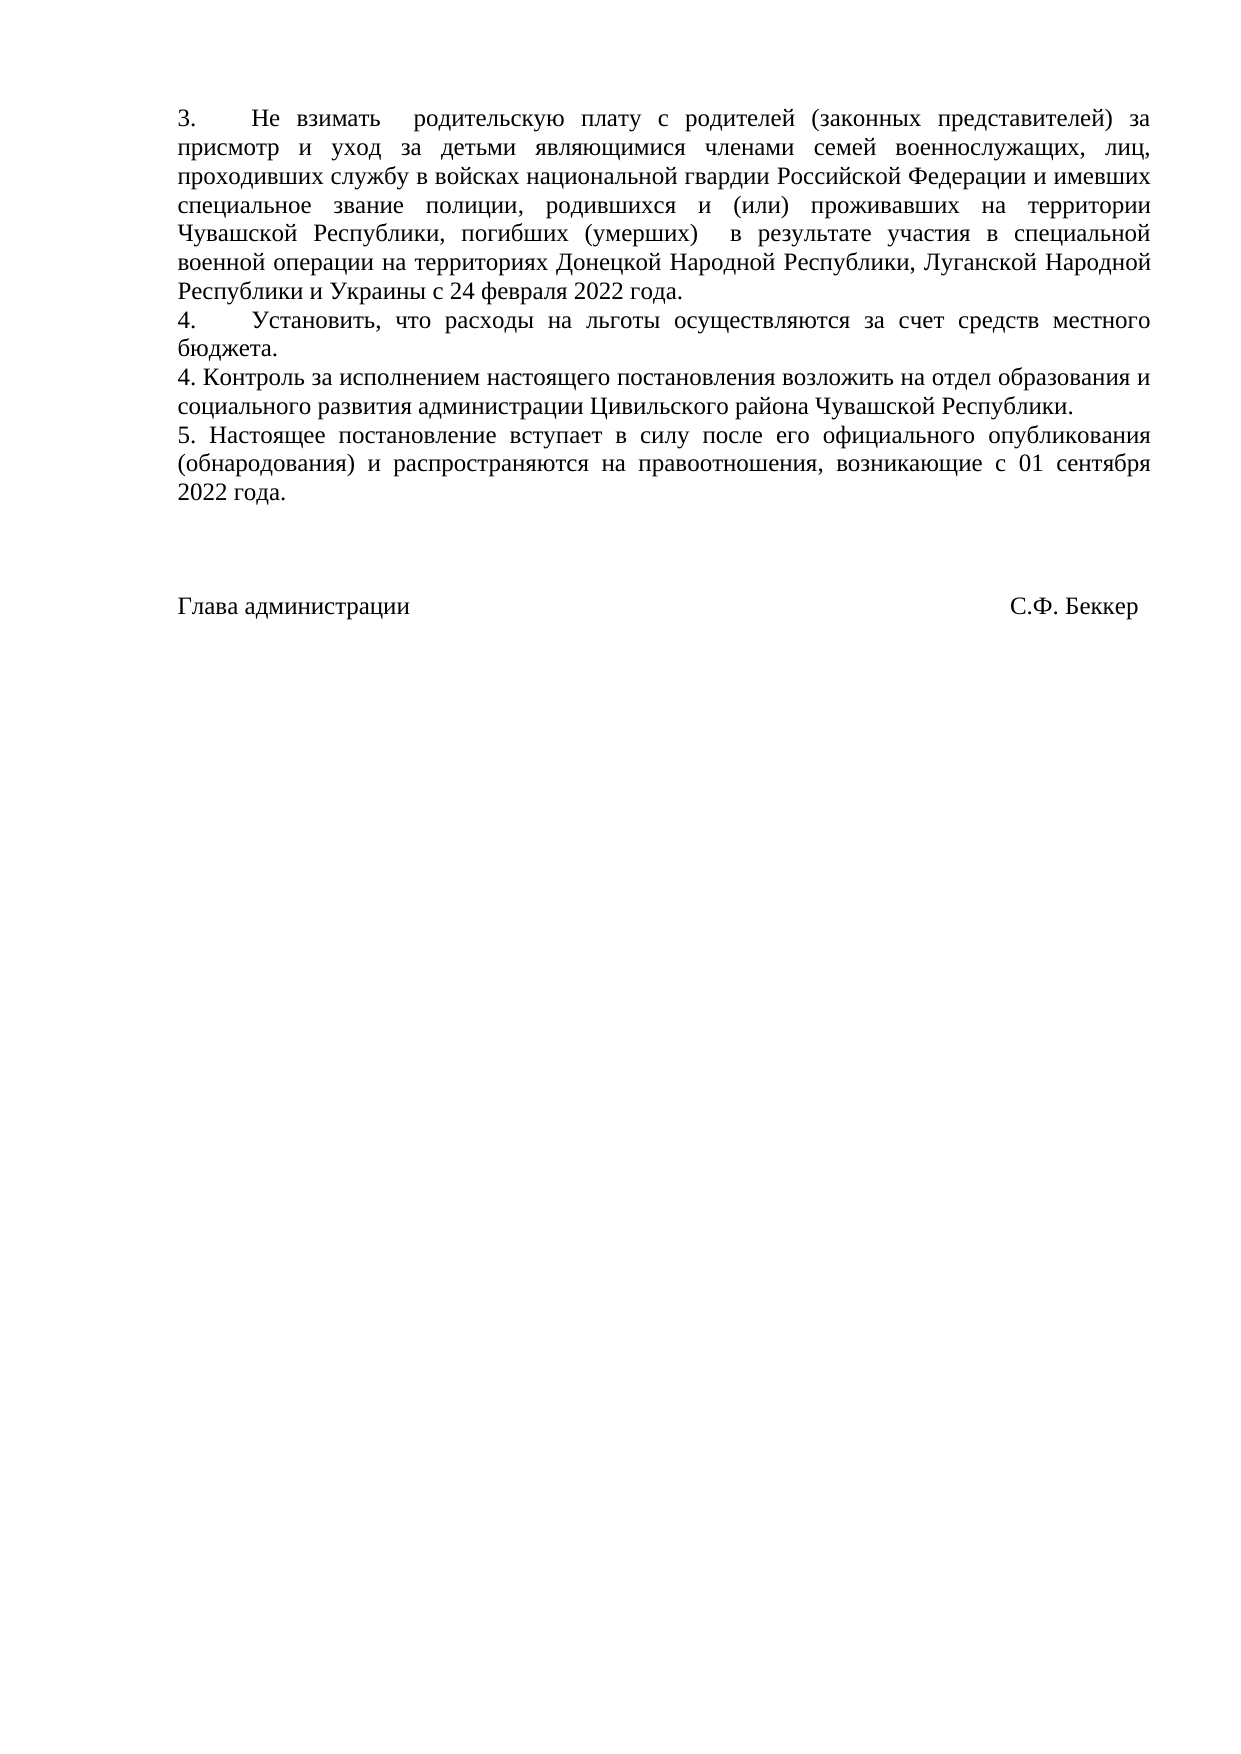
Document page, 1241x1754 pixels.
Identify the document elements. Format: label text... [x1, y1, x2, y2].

text 4. Контроль за исполнением настоящего постановления возложить на отдел образования и социального развития администрации Цивильского района Чувашской Республики. [177, 362, 1152, 420]
text 5. Настоящее постановление вступает в силу после его официального опубликования (обнародования) и распространяются на правоотношения, возникающие с 01 сентября 2022 года. [177, 420, 1152, 506]
list Не взимать родительскую плату с родителей (законных представителей) за присмотр и уход за детьми являющимися членами семей военнослужащих, лиц, проходивших службу в войсках национальной гвардии Российской Федерации и имевших специальное звание полиции, родившихся и (или) проживавших на территории Чувашской Республики, погибших (умерших) в результате участия в специальной военной операции на территориях Донецкой Народной Республики, Луганской Народной Республики и Украины с 24 февраля 2022 года. [177, 103, 1152, 305]
list Установить, что расходы на льготы осуществляются за счет средств местного бюджета. [177, 305, 1152, 362]
text Глава администрации С.Ф. Беккер [177, 591, 1152, 620]
